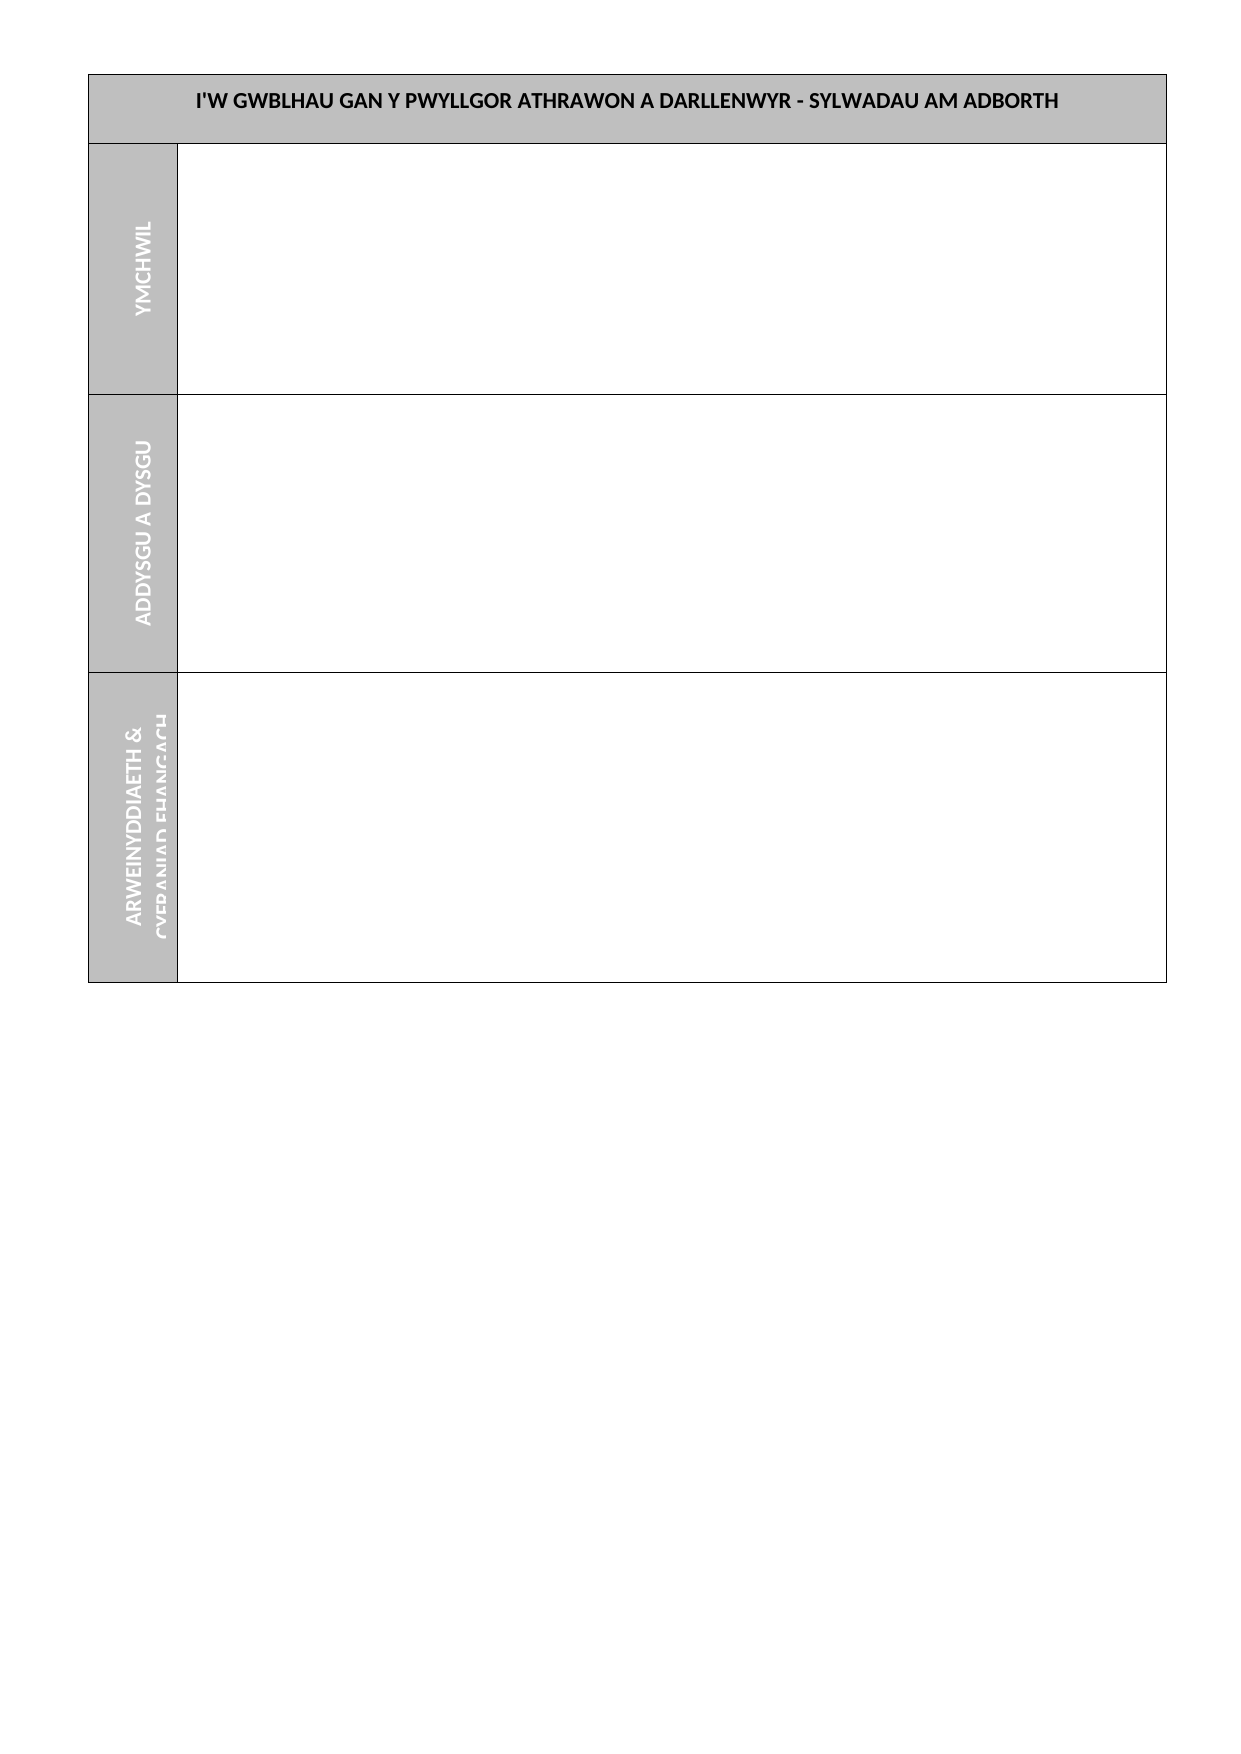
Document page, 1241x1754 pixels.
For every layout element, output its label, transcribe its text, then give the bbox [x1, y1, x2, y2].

table_cell [178, 144, 1166, 394]
table_cell [178, 673, 1166, 982]
table_cell ADDYSGU A DYSGU [89, 395, 177, 672]
table_cell ARWEINYDDIAETH & CYFRANIAD EHANGACH [89, 673, 177, 982]
table_header I'W GWBLHAU GAN Y PWYLLGOR ATHRAWON A DARLLENWYR - SYLWADAU AM ADBORTH [89, 75, 1166, 143]
table_cell YMCHWIL [89, 144, 177, 394]
table_cell [178, 395, 1166, 672]
